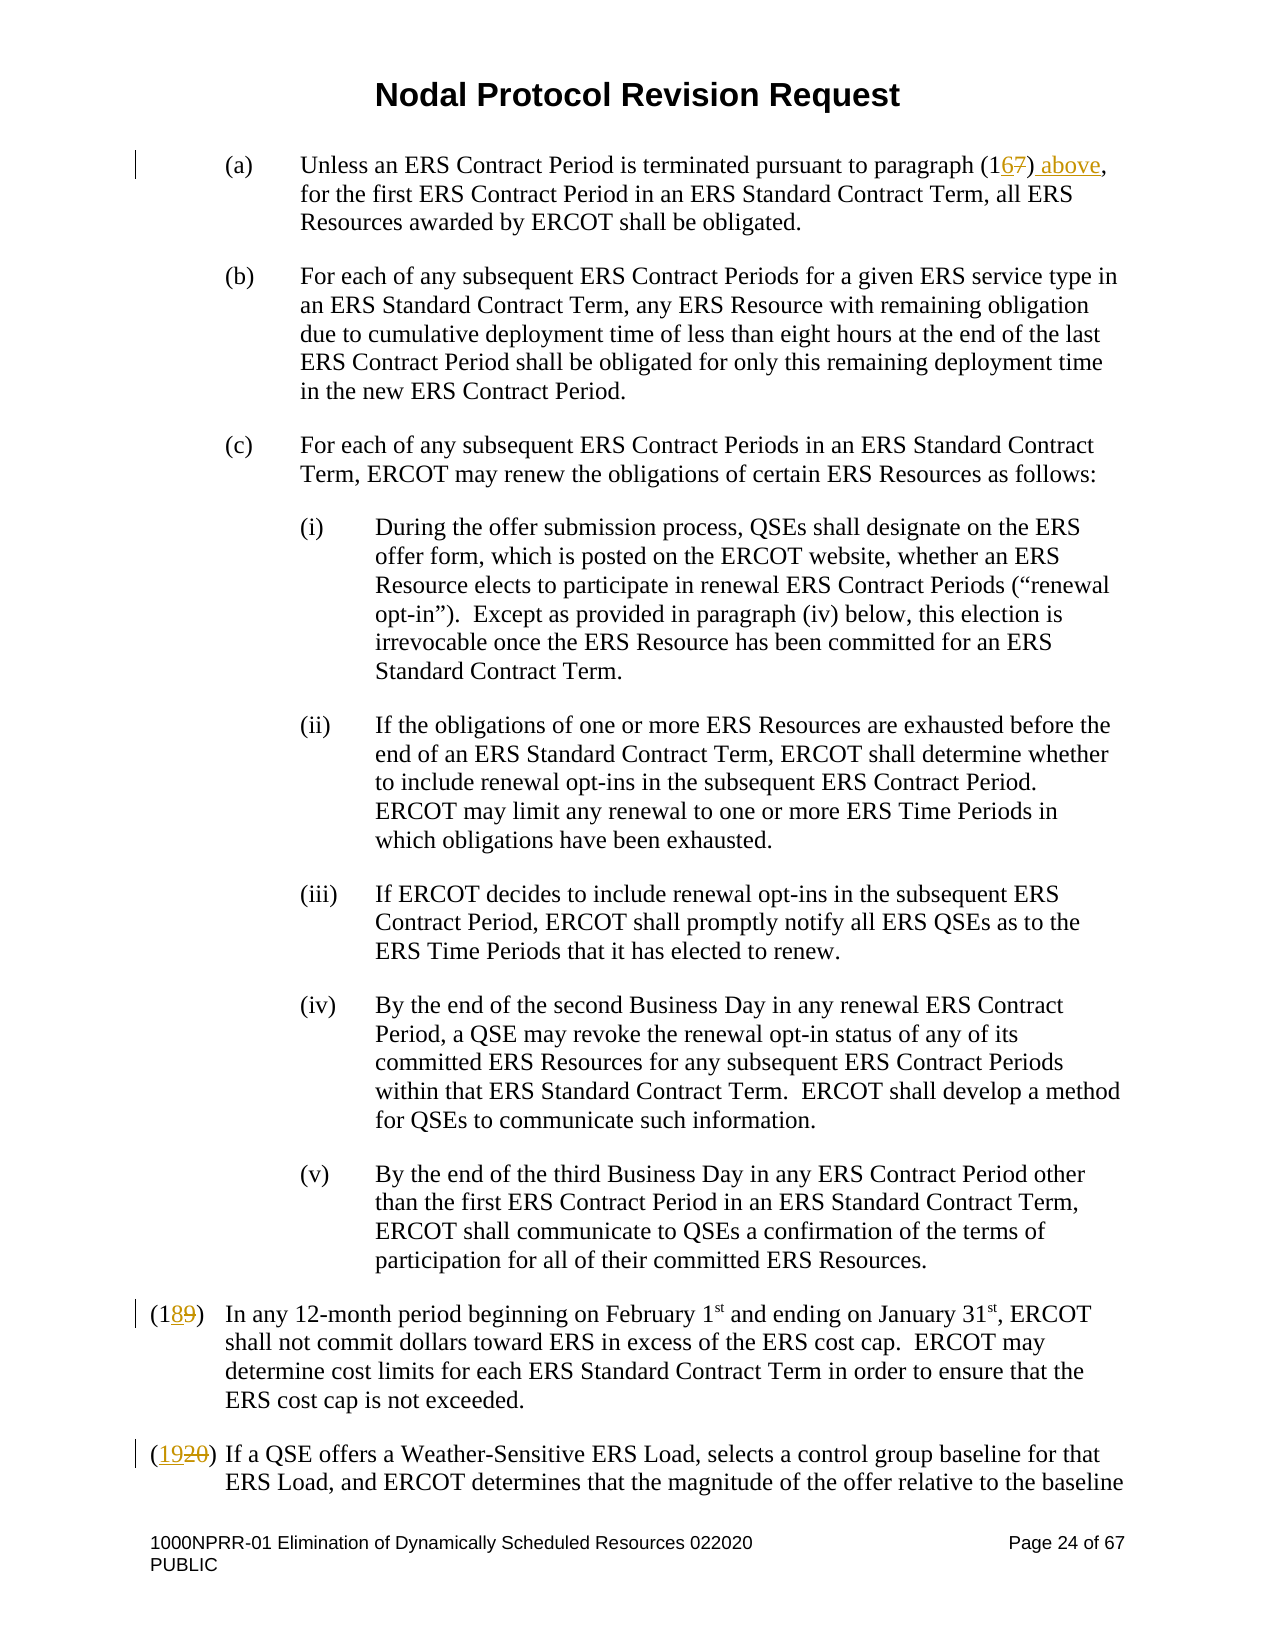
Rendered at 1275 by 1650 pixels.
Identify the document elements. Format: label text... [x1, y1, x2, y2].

text (1) In any 12-month period beginning on February 1st and ending on January 31st, ERCOT shall not commit dollars toward ERS in excess of the ERS cost cap. ERCOT may determine cost limits for each ERS Standard Contract Term in order to ensure that the ERS cost cap is not exceeded. [150, 1299, 1125, 1414]
text (iii) If ERCOT decides to include renewal opt-ins in the subsequent ERS Contract Period, ERCOT shall promptly notify all ERS QSEs as to the ERS Time Periods that it has elected to renew. [300, 879, 1125, 965]
text (c) For each of any subsequent ERS Contract Periods in an ERS Standard Contract Term, ERCOT may renew the obligations of certain ERS Resources as follows: [225, 430, 1125, 487]
text (ii) If the obligations of one or more ERS Resources are exhausted before the end of an ERS Standard Contract Term, ERCOT shall determine whether to include renewal opt-ins in the subsequent ERS Contract Period. ERCOT may limit any renewal to one or more ERS Time Periods in which obligations have been exhausted. [300, 710, 1125, 854]
text (v) By the end of the third Business Day in any ERS Contract Period other than the first ERS Contract Period in an ERS Standard Contract Term, ERCOT shall communicate to QSEs a confirmation of the terms of participation for all of their committed ERS Resources. [300, 1159, 1125, 1274]
text (b) For each of any subsequent ERS Contract Periods for a given ERS service type in an ERS Standard Contract Term, any ERS Resource with remaining obligation due to cumulative deployment time of less than eight hours at the end of the last ERS Contract Period shall be obligated for only this remaining deployment time in the new ERS Contract Period. [225, 261, 1125, 405]
text (a) Unless an ERS Contract Period is terminated pursuant to paragraph (1), for the first ERS Contract Period in an ERS Standard Contract Term, all ERS Resources awarded by ERCOT shall be obligated. [225, 150, 1125, 236]
text (iv) By the end of the second Business Day in any renewal ERS Contract Period, a QSE may revoke the renewal opt-in status of any of its committed ERS Resources for any subsequent ERS Contract Periods within that ERS Standard Contract Term. ERCOT shall develop a method for QSEs to communicate such information. [300, 990, 1125, 1134]
text (i) During the offer submission process, QSEs shall designate on the ERS offer form, which is posted on the ERCOT website, whether an ERS Resource elects to participate in renewal ERS Contract Periods (“renewal opt-in”). Except as provided in paragraph (iv) below, this election is irrevocable once the ERS Resource has been committed for an ERS Standard Contract Term. [300, 512, 1125, 685]
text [150, 1439, 1125, 1496]
